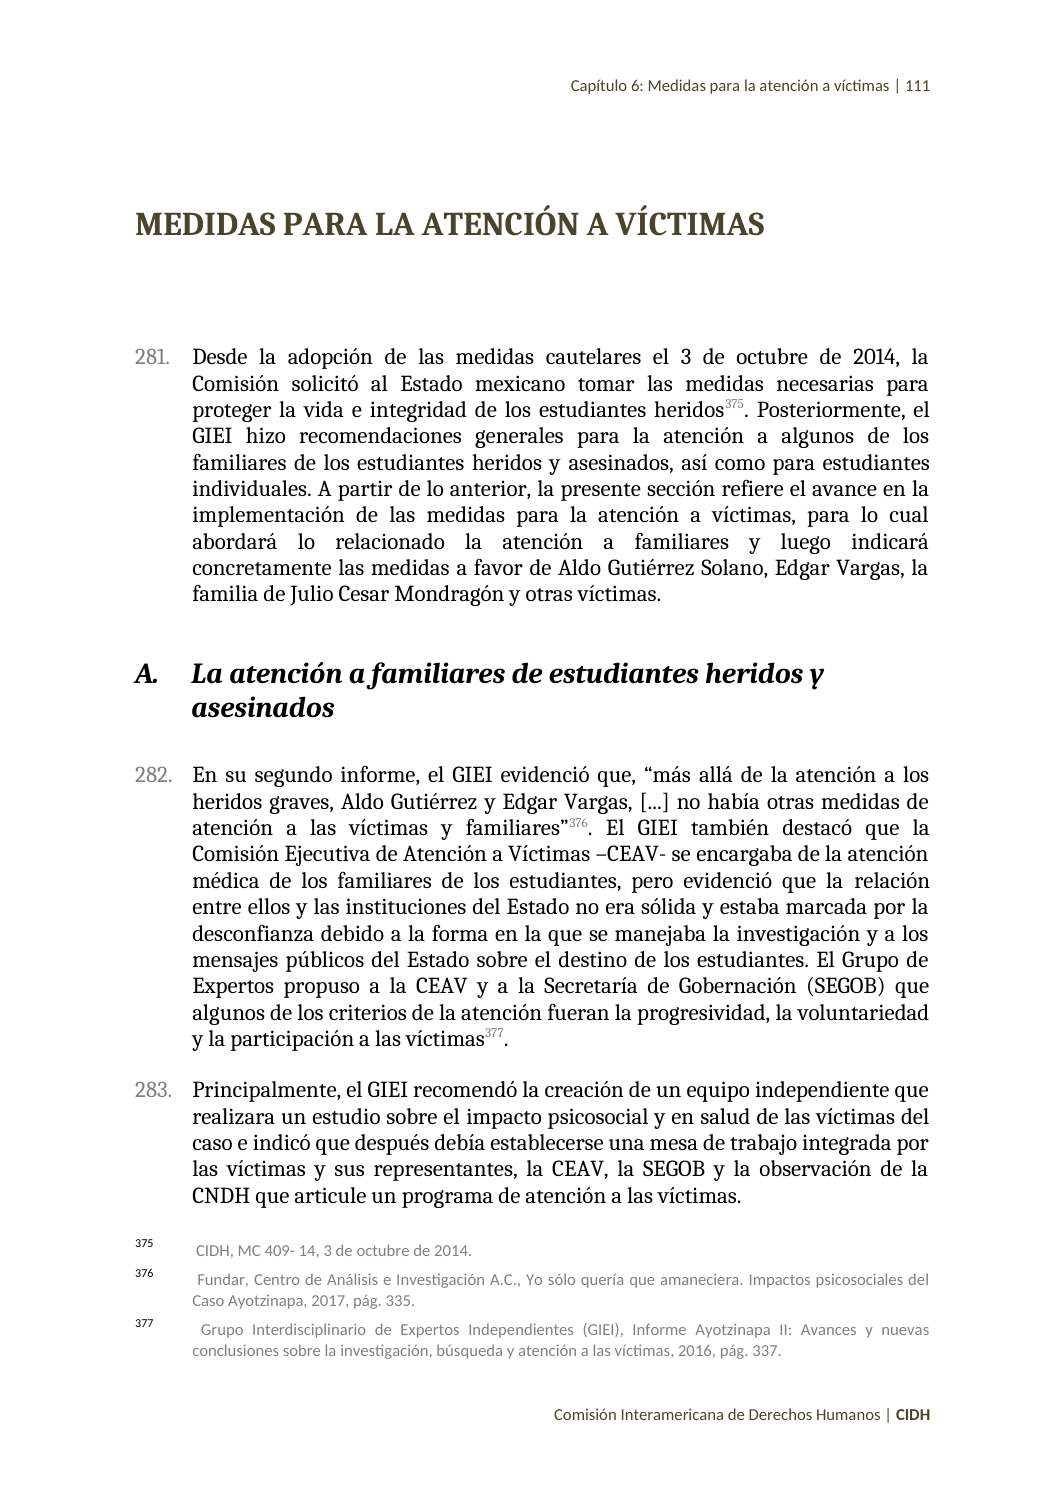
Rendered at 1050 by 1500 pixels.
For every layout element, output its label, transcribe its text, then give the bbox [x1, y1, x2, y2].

subtitle MEDIDAS PARA LA ATENCIÓN A VÍCTIMAS [135, 206, 930, 244]
list Desde la adopción de las medidas cautelares el 3 de octubre de 2014, la Comisión solicitó al Estado mexicano tomar las medidas necesarias para proteger la vida e integridad de los estudiantes heridos. Posteriormente, el GIEI hizo recomendaciones generales para la atención a algunos de los familiares de los estudiantes heridos y asesinados, así como para estudiantes individuales. A partir de lo anterior, la presente sección refiere el avance en la implementación de las medidas para la atención a víctimas, para lo cual abordará lo relacionado la atención a familiares y luego indicará concretamente las medidas a favor de Aldo Gutiérrez Solano, Edgar Vargas, la familia de Julio Cesar Mondragón y otras víctimas. [135, 344, 930, 608]
list En su segundo informe, el GIEI evidenció que, “más allá de la atención a los heridos graves, Aldo Gutiérrez y Edgar Vargas, [...] no había otras medidas de atención a las víctimas y familiares”. El GIEI también destacó que la Comisión Ejecutiva de Atención a Víctimas –CEAV- se encargaba de la atención médica de los familiares de los estudiantes, pero evidenció que la relación entre ellos y las instituciones del Estado no era sólida y estaba marcada por la desconfianza debido a la forma en la que se manejaba la investigación y a los mensajes públicos del Estado sobre el destino de los estudiantes. El Grupo de Expertos propuso a la CEAV y a la Secretaría de Gobernación (SEGOB) que algunos de los criterios de la atención fueran la progresividad, la voluntariedad y la participación a las víctimas. [135, 762, 930, 1052]
list Principalmente, el GIEI recomendó la creación de un equipo independiente que realizara un estudio sobre el impacto psicosocial y en salud de las víctimas del caso e indicó que después debía establecerse una mesa de trabajo integrada por las víctimas y sus representantes, la CEAV, la SEGOB y la observación de la CNDH que articule un programa de atención a las víctimas. [135, 1077, 930, 1209]
subtitle La atención a familiares de estudiantes heridos y asesinados [135, 658, 930, 725]
